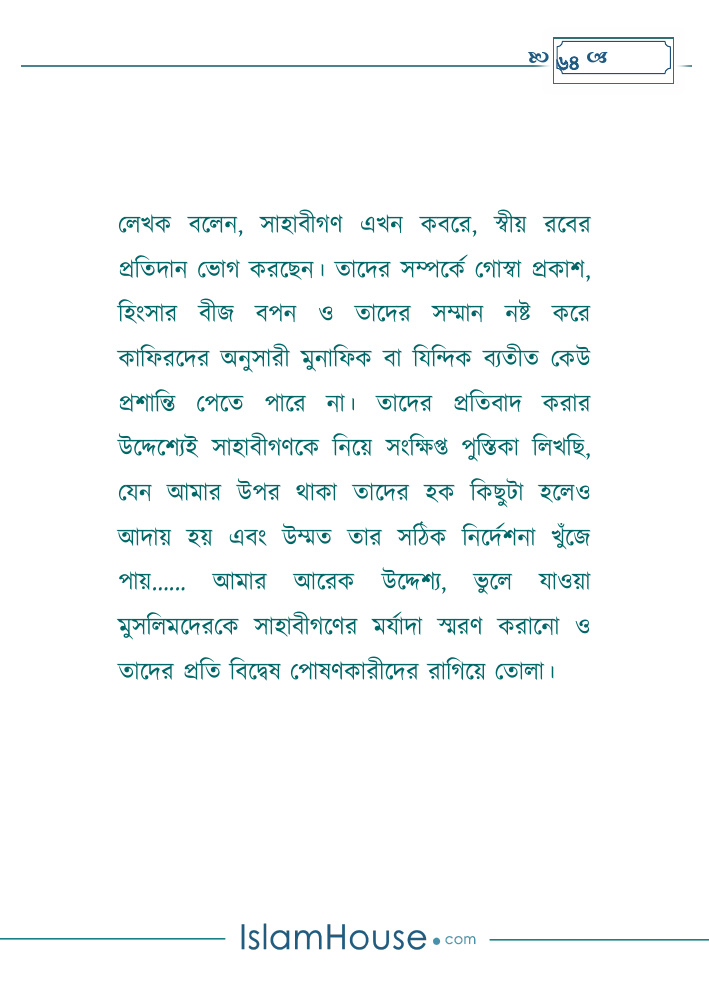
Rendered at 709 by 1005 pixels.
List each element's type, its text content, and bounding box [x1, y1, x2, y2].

picture [0, 918, 226, 955]
text লেখক বলেন, সাহাবীগণ এখন কবরে, স্বীয় রবের প্রতিদান ভোগ করছেন। তাদের সম্পর্কে গোস্বা প্রকাশ, হিংসার বীজ বপন ও তাদের সম্মান নষ্ট করে কাফিরদের অনুসারী মুনাফিক বা যিন্দিক ব্যতীত কেউ প্রশান্তি পেতে পারে না। তাদের প্রতিবাদ করার উদ্দেশ্যেই সাহাবীগণকে নিয়ে সংক্ষিপ্ত পুস্তিকা লিখছি, যেন আমার উপর থাকা তাদের হক কিছুটা হলেও আদায় হয় এবং উম্মত তার সঠিক নির্দেশনা খুঁজে পায়...... আমার আরেক উদ্দেশ্য, ভুলে যাওয়া মুসলিমদেরকে সাহাবীগণের মর্যাদা স্মরণ করানো ও তাদের প্রতি বিদ্বেষ পোষণকারীদের রাগিয়ে তোলা। [118, 202, 591, 690]
picture [233, 919, 709, 956]
